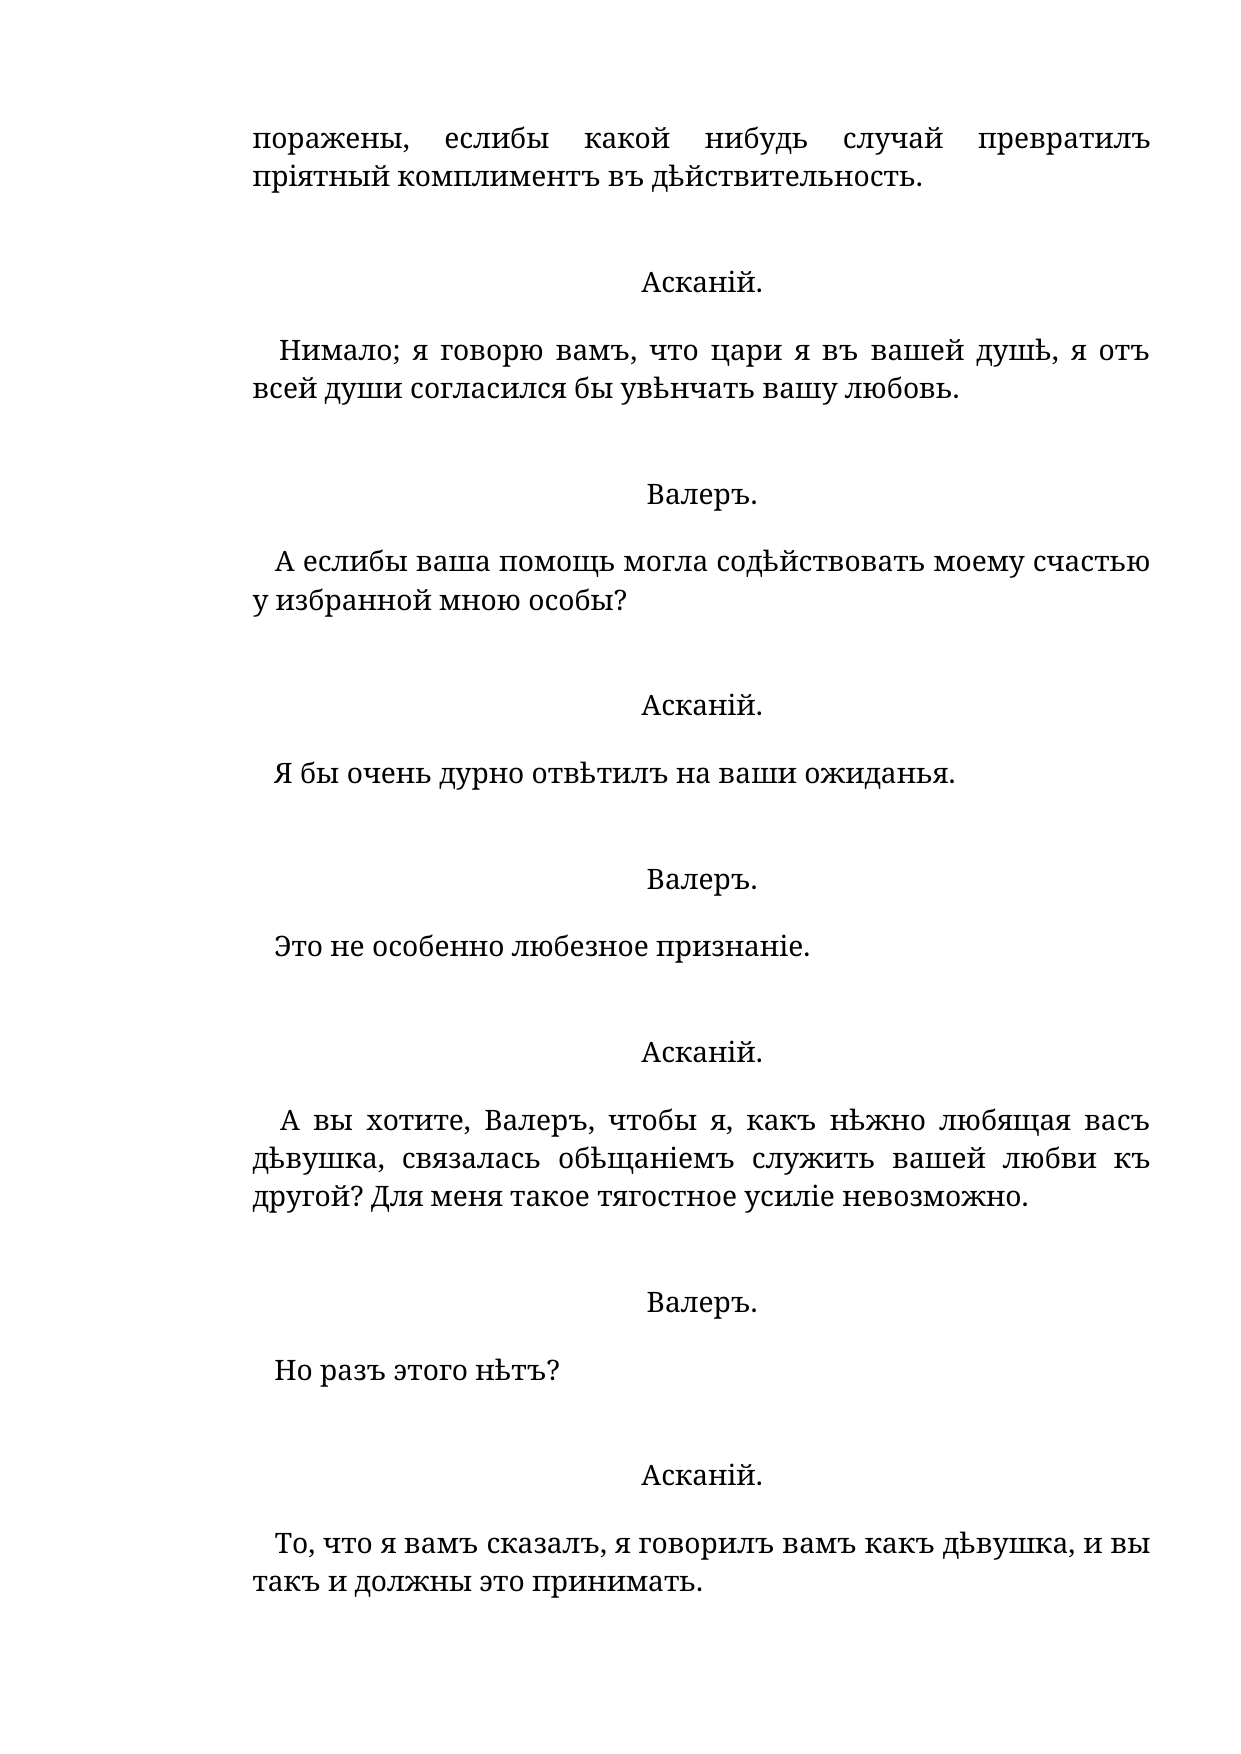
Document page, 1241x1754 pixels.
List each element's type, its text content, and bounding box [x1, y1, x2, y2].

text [252, 118, 1152, 195]
text Асканій. [252, 1032, 1152, 1071]
text А еслибы ваша помощь могла содѣйствовать моему счастью у избранной мною особы? [252, 541, 1152, 618]
text Асканій. [252, 262, 1152, 301]
text А вы хотите, Валеръ, чтобы я, какъ нѣжно любящая васъ дѣвушка, связалась обѣщаніемъ служить вашей любви къ другой? Для меня такое тягостное усиліе невозможно. [252, 1100, 1152, 1215]
text Валеръ. [252, 859, 1152, 897]
text Но разъ этого нѣтъ? [252, 1350, 1152, 1388]
text Валеръ. [252, 1282, 1152, 1321]
text Асканій. [252, 686, 1152, 724]
text Асканій. [252, 1456, 1152, 1494]
text Нимало; я говорю вамъ, что цари я въ вашей душѣ, я отъ всей души согласился бы увѣнчать вашу любовь. [252, 330, 1152, 406]
text Я бы очень дурно отвѣтилъ на ваши ожиданья. [252, 753, 1152, 791]
text То, что я вамъ сказалъ, я говорилъ вамъ какъ дѣвушка, и вы такъ и должны это принимать. [252, 1523, 1152, 1600]
text Валеръ. [252, 474, 1152, 512]
text Это не особенно любезное признаніе. [252, 926, 1152, 965]
